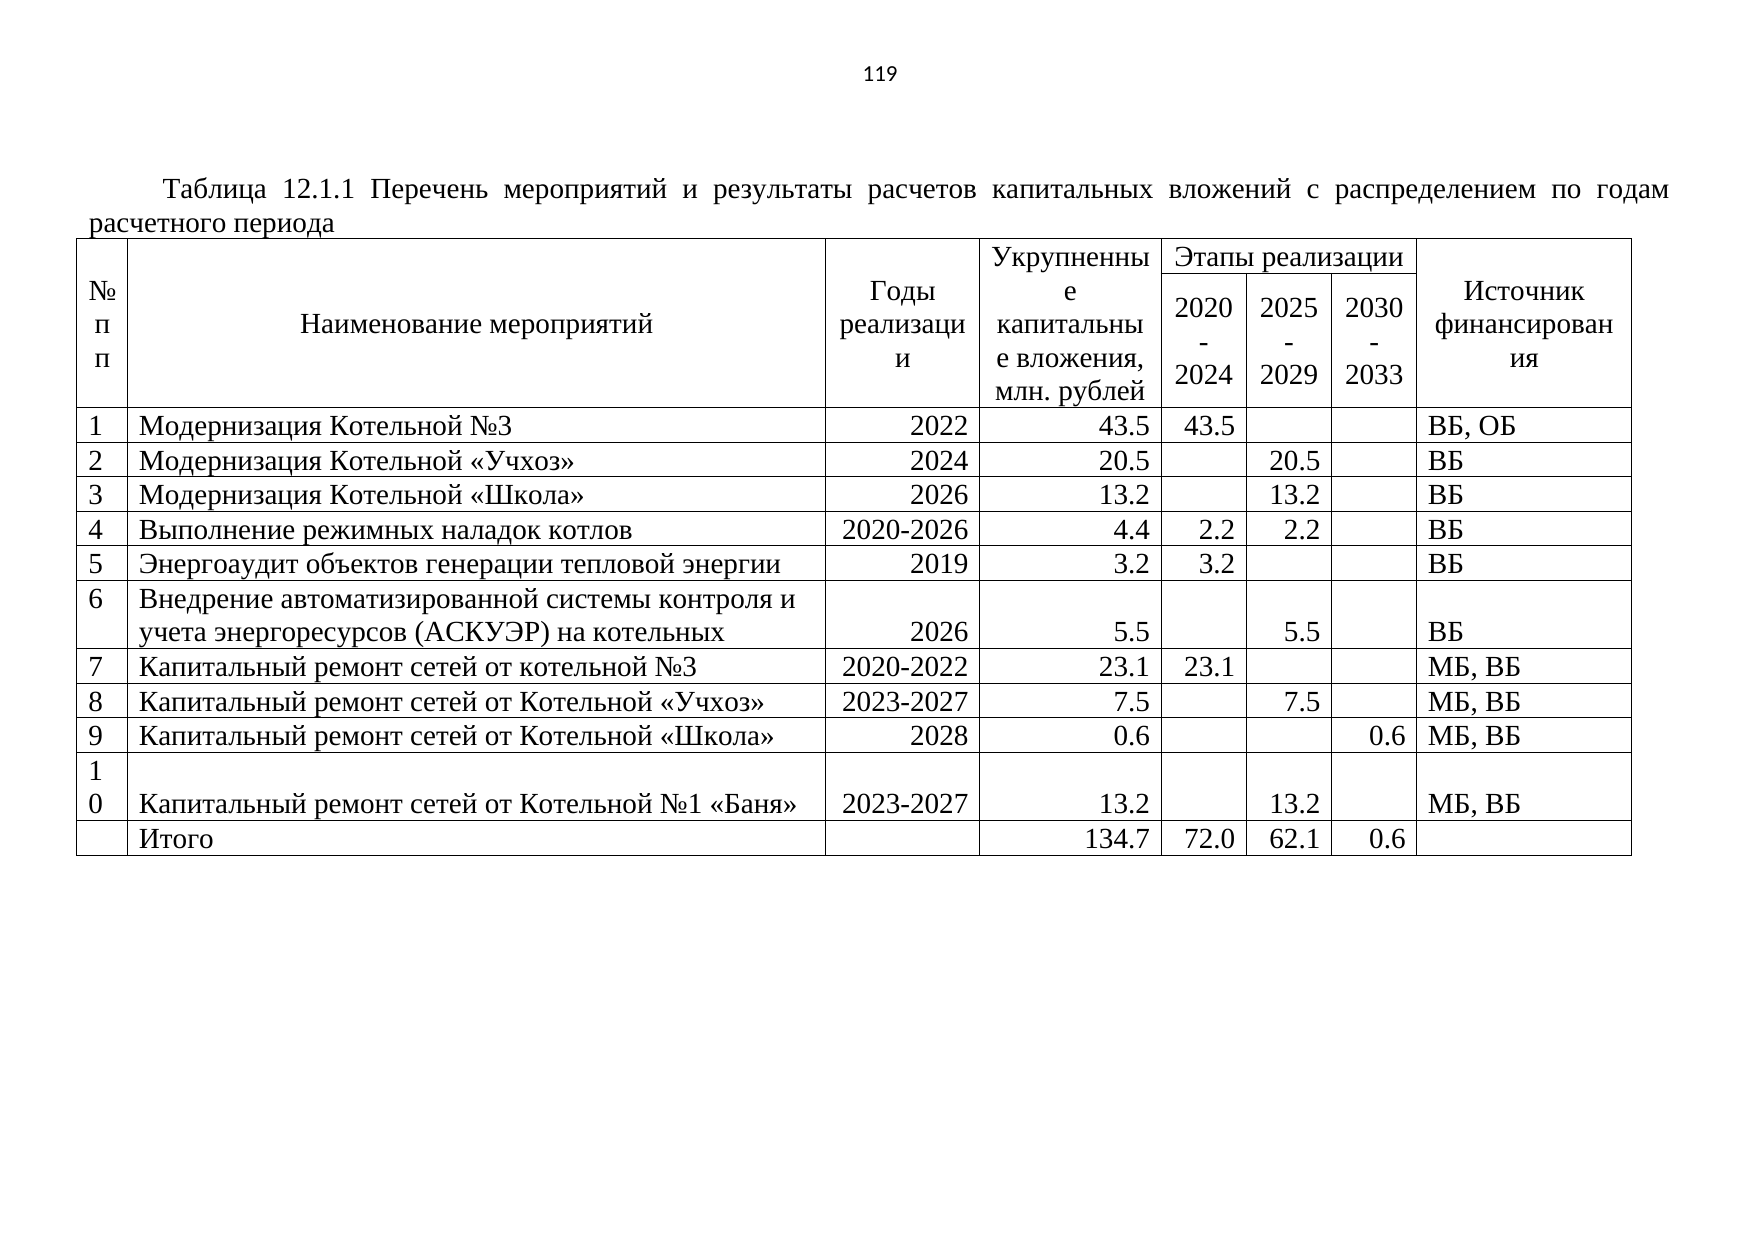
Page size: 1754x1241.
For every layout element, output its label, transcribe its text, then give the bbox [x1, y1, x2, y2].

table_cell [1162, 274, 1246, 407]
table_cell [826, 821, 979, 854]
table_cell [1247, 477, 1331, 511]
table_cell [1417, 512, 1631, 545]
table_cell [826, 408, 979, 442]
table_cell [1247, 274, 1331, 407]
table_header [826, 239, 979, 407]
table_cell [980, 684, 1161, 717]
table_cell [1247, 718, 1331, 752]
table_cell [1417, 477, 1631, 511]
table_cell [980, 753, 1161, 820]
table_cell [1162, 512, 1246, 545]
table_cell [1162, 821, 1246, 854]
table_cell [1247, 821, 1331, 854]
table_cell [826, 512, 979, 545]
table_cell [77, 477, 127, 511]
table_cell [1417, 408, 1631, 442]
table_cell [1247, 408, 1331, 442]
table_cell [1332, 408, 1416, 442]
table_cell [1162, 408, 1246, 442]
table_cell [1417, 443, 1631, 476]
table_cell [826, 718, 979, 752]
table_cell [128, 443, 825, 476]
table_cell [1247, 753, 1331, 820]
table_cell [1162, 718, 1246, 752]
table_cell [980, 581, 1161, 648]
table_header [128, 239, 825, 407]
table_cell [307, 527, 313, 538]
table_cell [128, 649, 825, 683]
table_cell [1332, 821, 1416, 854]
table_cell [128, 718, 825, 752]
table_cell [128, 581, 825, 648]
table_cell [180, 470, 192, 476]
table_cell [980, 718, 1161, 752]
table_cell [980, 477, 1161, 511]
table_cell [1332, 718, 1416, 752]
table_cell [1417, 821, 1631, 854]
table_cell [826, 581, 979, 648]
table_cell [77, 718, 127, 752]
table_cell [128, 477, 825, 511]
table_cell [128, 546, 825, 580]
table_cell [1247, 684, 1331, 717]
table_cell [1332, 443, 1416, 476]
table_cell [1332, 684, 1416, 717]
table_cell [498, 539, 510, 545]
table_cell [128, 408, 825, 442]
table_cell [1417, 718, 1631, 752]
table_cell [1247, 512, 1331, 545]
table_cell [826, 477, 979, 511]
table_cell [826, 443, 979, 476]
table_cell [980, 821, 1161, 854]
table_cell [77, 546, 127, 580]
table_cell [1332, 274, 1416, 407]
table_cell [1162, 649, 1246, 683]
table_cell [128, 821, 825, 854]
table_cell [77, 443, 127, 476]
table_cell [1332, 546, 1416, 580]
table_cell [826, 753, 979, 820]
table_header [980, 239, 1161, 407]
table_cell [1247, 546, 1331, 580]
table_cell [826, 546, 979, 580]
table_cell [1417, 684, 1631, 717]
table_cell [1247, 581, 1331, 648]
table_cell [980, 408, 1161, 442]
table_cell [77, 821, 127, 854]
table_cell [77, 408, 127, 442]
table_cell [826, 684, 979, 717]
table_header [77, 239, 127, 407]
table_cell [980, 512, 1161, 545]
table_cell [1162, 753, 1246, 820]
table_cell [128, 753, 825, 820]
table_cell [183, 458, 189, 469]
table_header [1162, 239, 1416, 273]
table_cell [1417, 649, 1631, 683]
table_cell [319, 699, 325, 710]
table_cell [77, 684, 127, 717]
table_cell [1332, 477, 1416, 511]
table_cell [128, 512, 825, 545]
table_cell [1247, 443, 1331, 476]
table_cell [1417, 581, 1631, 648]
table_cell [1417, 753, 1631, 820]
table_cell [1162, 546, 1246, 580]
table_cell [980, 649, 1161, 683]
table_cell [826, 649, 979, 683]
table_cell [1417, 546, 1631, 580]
text Таблица 12.1.1 Перечень мероприятий и результаты расчетов капитальных вложений с распределением по годам расчетного периода [89, 171, 1671, 238]
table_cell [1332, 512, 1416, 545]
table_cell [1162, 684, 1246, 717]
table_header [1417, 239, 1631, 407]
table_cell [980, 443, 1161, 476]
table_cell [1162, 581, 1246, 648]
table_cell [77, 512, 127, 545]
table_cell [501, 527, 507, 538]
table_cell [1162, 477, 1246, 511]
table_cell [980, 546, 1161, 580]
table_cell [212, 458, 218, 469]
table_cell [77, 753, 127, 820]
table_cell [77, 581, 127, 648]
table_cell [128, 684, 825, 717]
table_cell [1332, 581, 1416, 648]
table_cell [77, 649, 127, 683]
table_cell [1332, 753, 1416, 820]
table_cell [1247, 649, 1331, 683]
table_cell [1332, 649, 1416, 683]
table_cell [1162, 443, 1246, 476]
